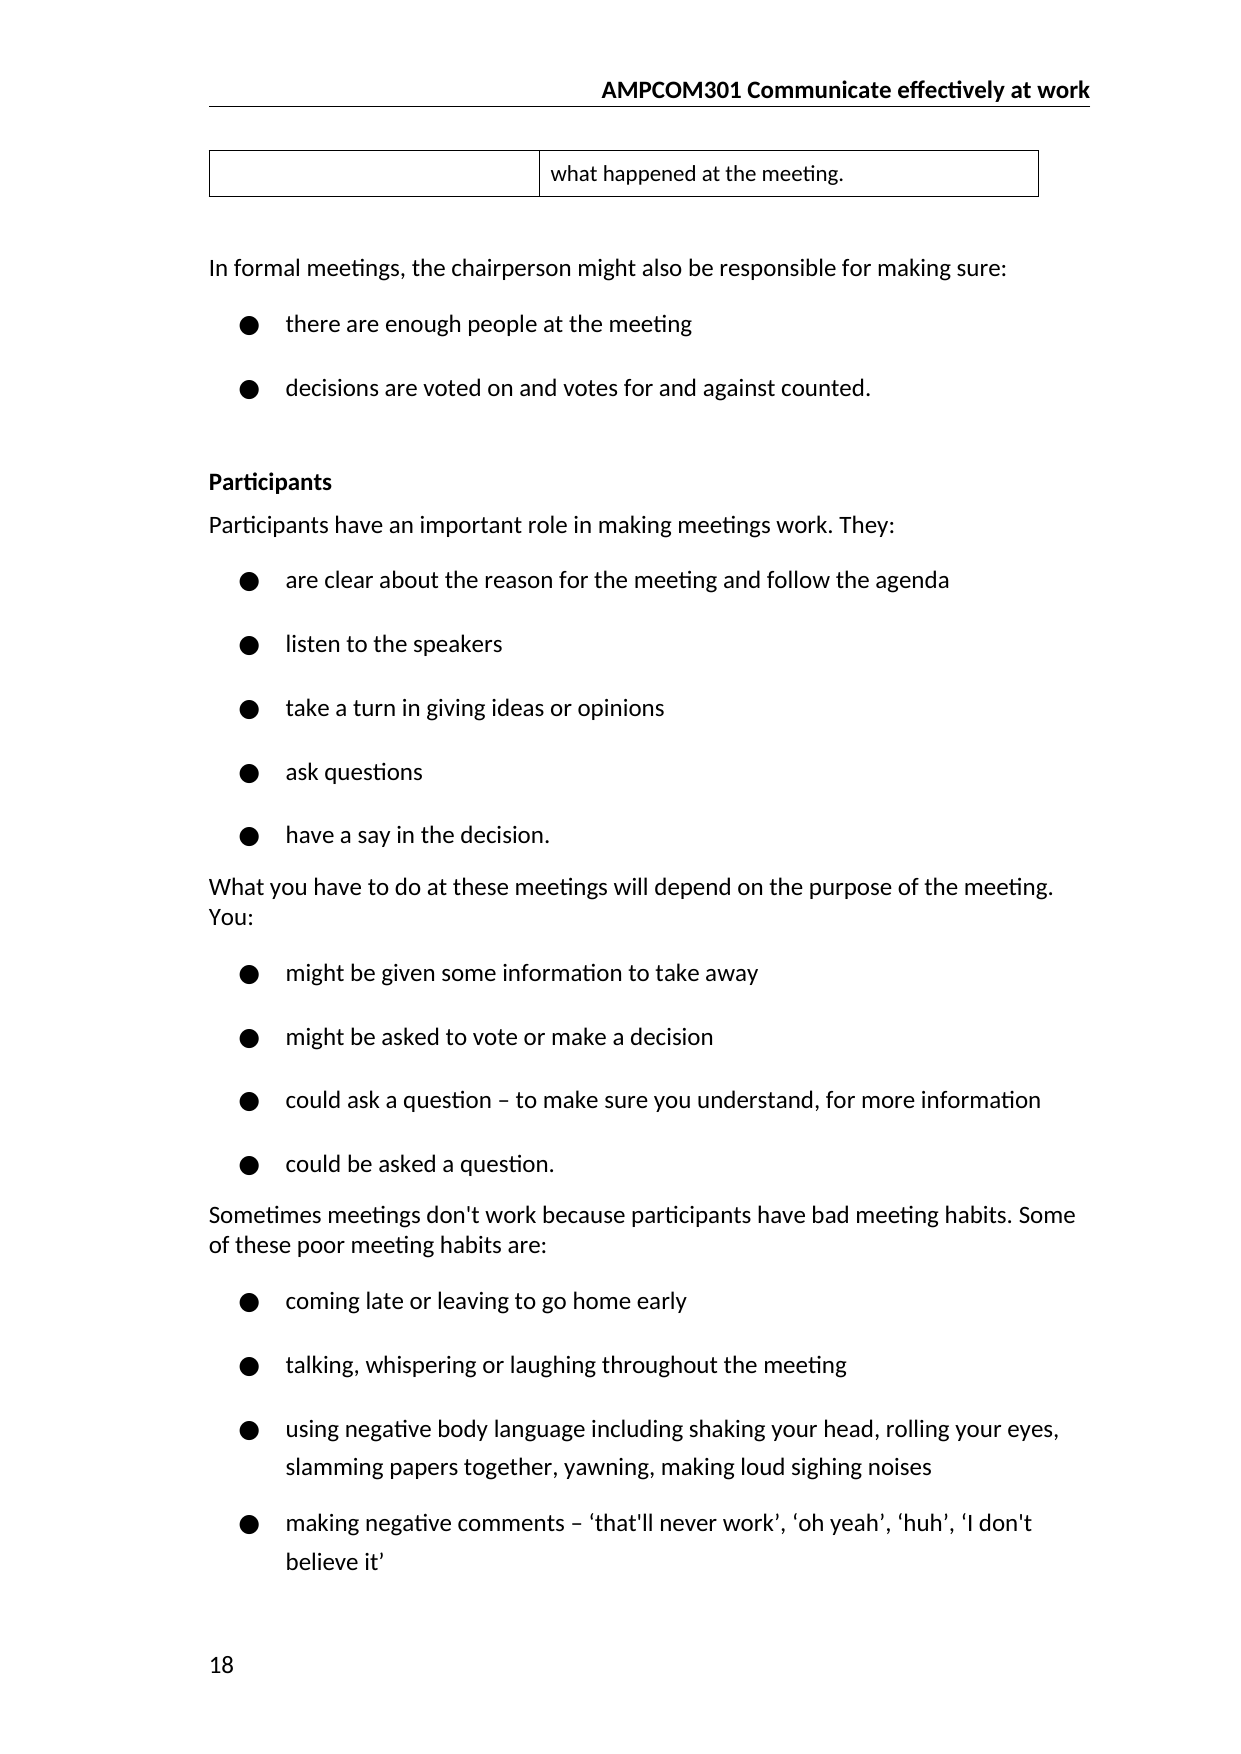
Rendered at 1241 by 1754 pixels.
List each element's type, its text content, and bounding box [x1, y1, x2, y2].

text What you have to do at these meetings will depend on the purpose of the meeting. You: [208, 871, 1090, 932]
list are clear about the reason for the meeting and follow the agenda [238, 552, 1090, 603]
list might be asked to vote or make a decision [238, 1008, 1090, 1059]
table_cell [210, 151, 539, 196]
list using negative body language including shaking your head, rolling your eyes, slamming papers together, yawning, making loud sighing noises [238, 1400, 1090, 1482]
text Participants have an important role in making meetings work. They: [208, 509, 1090, 539]
list have a say in the decision. [238, 807, 1090, 858]
list take a turn in giving ideas or opinions [238, 679, 1090, 731]
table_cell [540, 151, 1038, 196]
list decisions are voted on and votes for and against counted. [238, 359, 1090, 410]
text Sometimes meetings don't work because participants have bad meeting habits. Some of these poor meeting habits are: [208, 1199, 1090, 1260]
list ask questions [238, 743, 1090, 794]
text In formal meetings, the chairperson might also be responsible for making sure: [208, 252, 1090, 283]
list talking, whispering or laughing throughout the meeting [238, 1336, 1090, 1388]
list could ask a question – to make sure you understand, for more information [238, 1072, 1090, 1123]
list listen to the speakers [238, 616, 1090, 667]
list there are enough people at the meeting [238, 295, 1090, 347]
list making negative comments – ‘that'll never work’, ‘oh yeah’, ‘huh’, ‘I don't believe it’ [238, 1494, 1090, 1576]
list could be asked a question. [238, 1135, 1090, 1187]
list might be given some information to take away [238, 944, 1090, 995]
text Participants [208, 466, 1090, 496]
list coming late or leaving to go home early [238, 1273, 1090, 1324]
